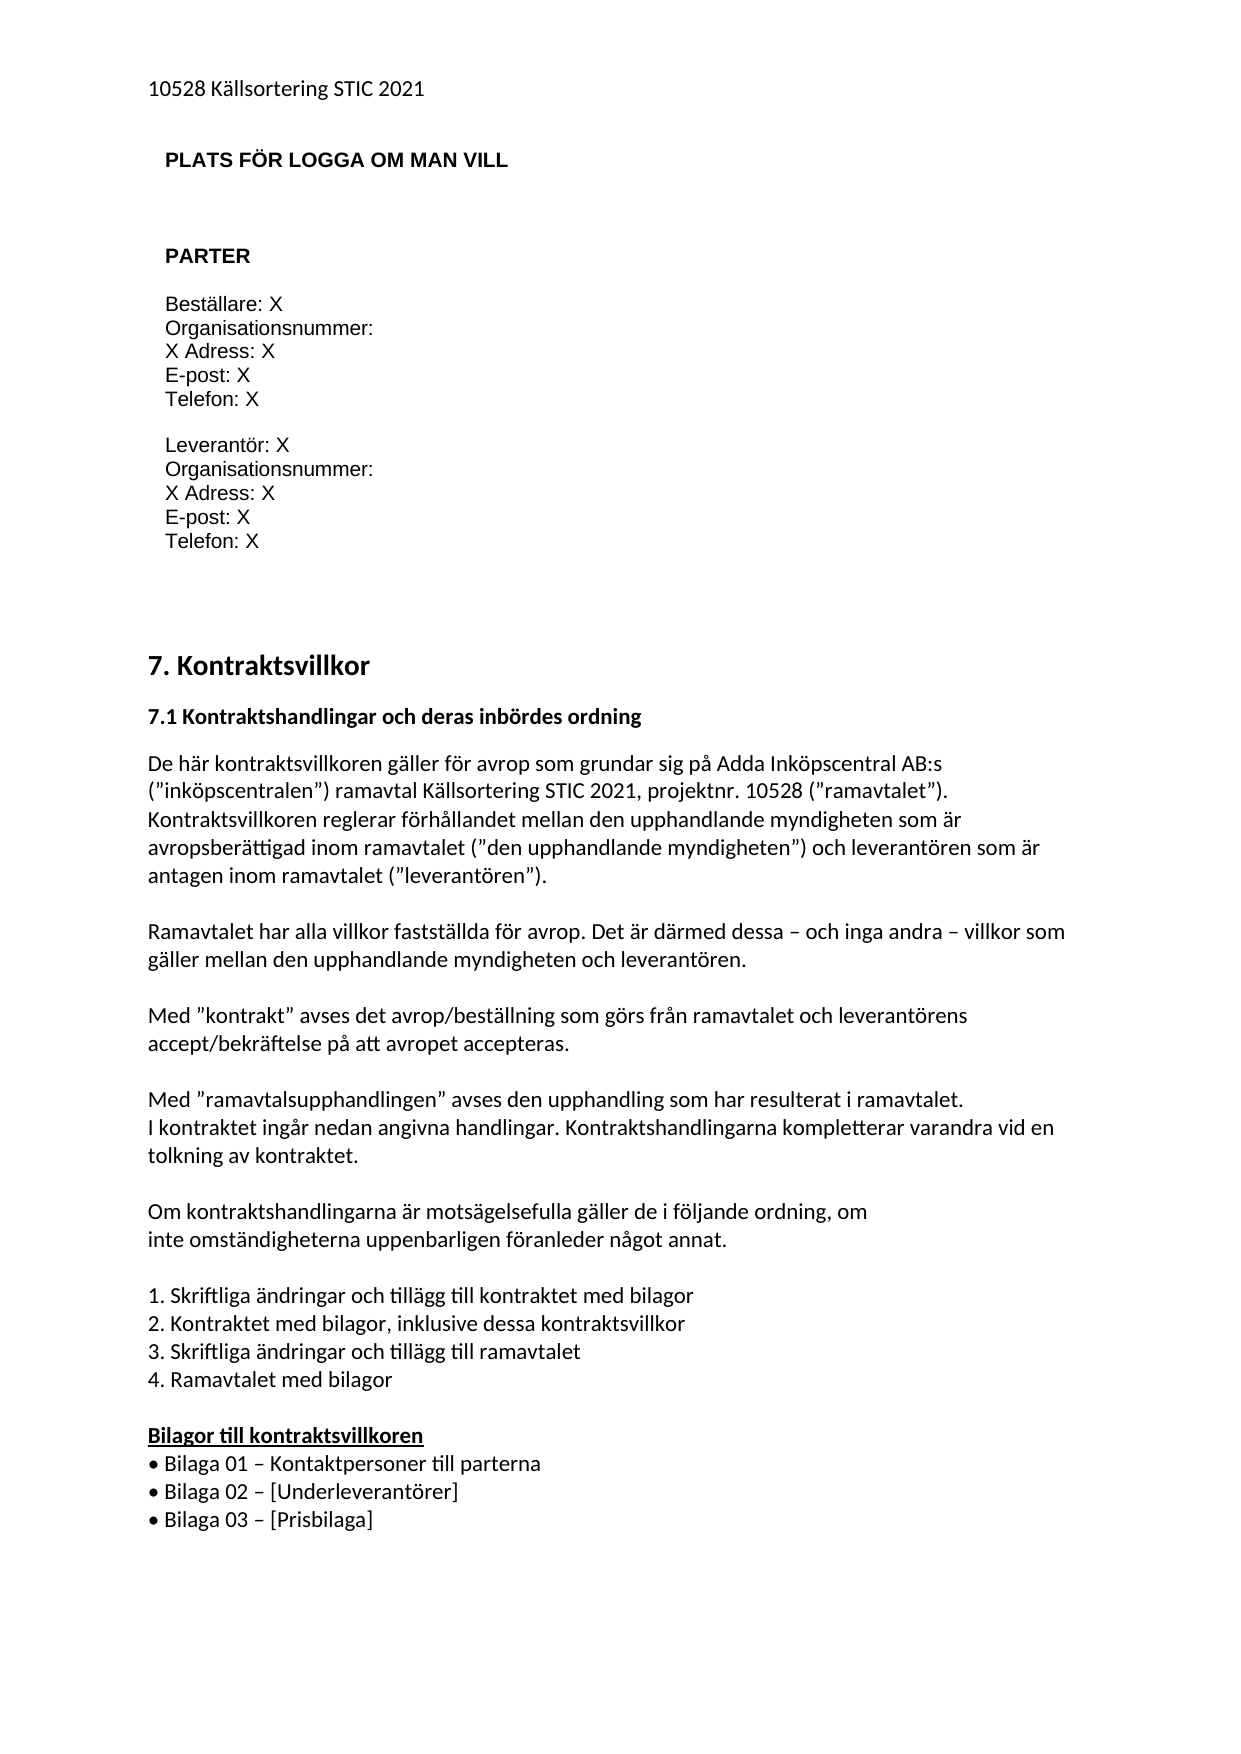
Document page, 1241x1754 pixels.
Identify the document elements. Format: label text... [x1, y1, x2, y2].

text (”inköpscentralen”) ramavtal Källsortering STIC 2021, projektnr. 10528 (”ramavtalet”). [148, 777, 1093, 805]
text I kontraktet ingår nedan angivna handlingar. Kontraktshandlingarna kompletterar varandra vid en [148, 1113, 1093, 1141]
text 4. Ramavtalet med bilagor [148, 1365, 1093, 1393]
text E-post: X Telefon: X [165, 363, 298, 411]
text Bilagor till kontraktsvillkoren [148, 1421, 1093, 1449]
text Ramavtalet har alla villkor fastställda för avrop. Det är därmed dessa – och inga andra – villkor som gäller mellan den upphandlande myndigheten och leverantören. [148, 917, 1093, 973]
text inte omständigheterna uppenbarligen föranleder något annat. [148, 1225, 1093, 1253]
text • Bilaga 02 – [Underleverantörer] [148, 1477, 1093, 1505]
text • Bilaga 01 – Kontaktpersoner till parterna [148, 1449, 1093, 1477]
subtitle PLATS FÖR LOGGA OM MAN VILL [165, 148, 1093, 172]
text 3. Skriftliga ändringar och tillägg till ramavtalet [148, 1337, 1093, 1365]
text Kontraktsvillkoren reglerar förhållandet mellan den upphandlande myndigheten som är [148, 805, 1093, 833]
text Beställare: X Organisationsnummer: X Adress: X [165, 291, 382, 363]
text Leverantör: X Organisationsnummer: X Adress: X [165, 433, 382, 505]
text accept/bekräftelse på att avropet accepteras. [148, 1029, 1093, 1057]
text De här kontraktsvillkoren gäller för avrop som grundar sig på Adda Inköpscentral AB:s [148, 749, 1093, 777]
text antagen inom ramavtalet (”leverantören”). [148, 861, 1093, 889]
text E-post: X Telefon: X [165, 505, 298, 553]
text Med ”kontrakt” avses det avrop/beställning som görs från ramavtalet och leverantörens [148, 1001, 1093, 1029]
subtitle PARTER [165, 243, 1093, 267]
text • Bilaga 03 – [Prisbilaga] [148, 1505, 1093, 1533]
text 7. Kontraktsvillkor [148, 647, 1093, 682]
text 2. Kontraktet med bilagor, inklusive dessa kontraktsvillkor [148, 1309, 1093, 1337]
text tolkning av kontraktet. [148, 1141, 1093, 1169]
text 7.1 Kontraktshandlingar och deras inbördes ordning [148, 702, 1093, 730]
text Om kontraktshandlingarna är motsägelsefulla gäller de i följande ordning, om [148, 1197, 1093, 1225]
text 1. Skriftliga ändringar och tillägg till kontraktet med bilagor [148, 1281, 1093, 1309]
text avropsberättigad inom ramavtalet (”den upphandlande myndigheten”) och leverantören som är [148, 833, 1093, 861]
text Med ”ramavtalsupphandlingen” avses den upphandling som har resulterat i ramavtalet. [148, 1085, 1093, 1113]
